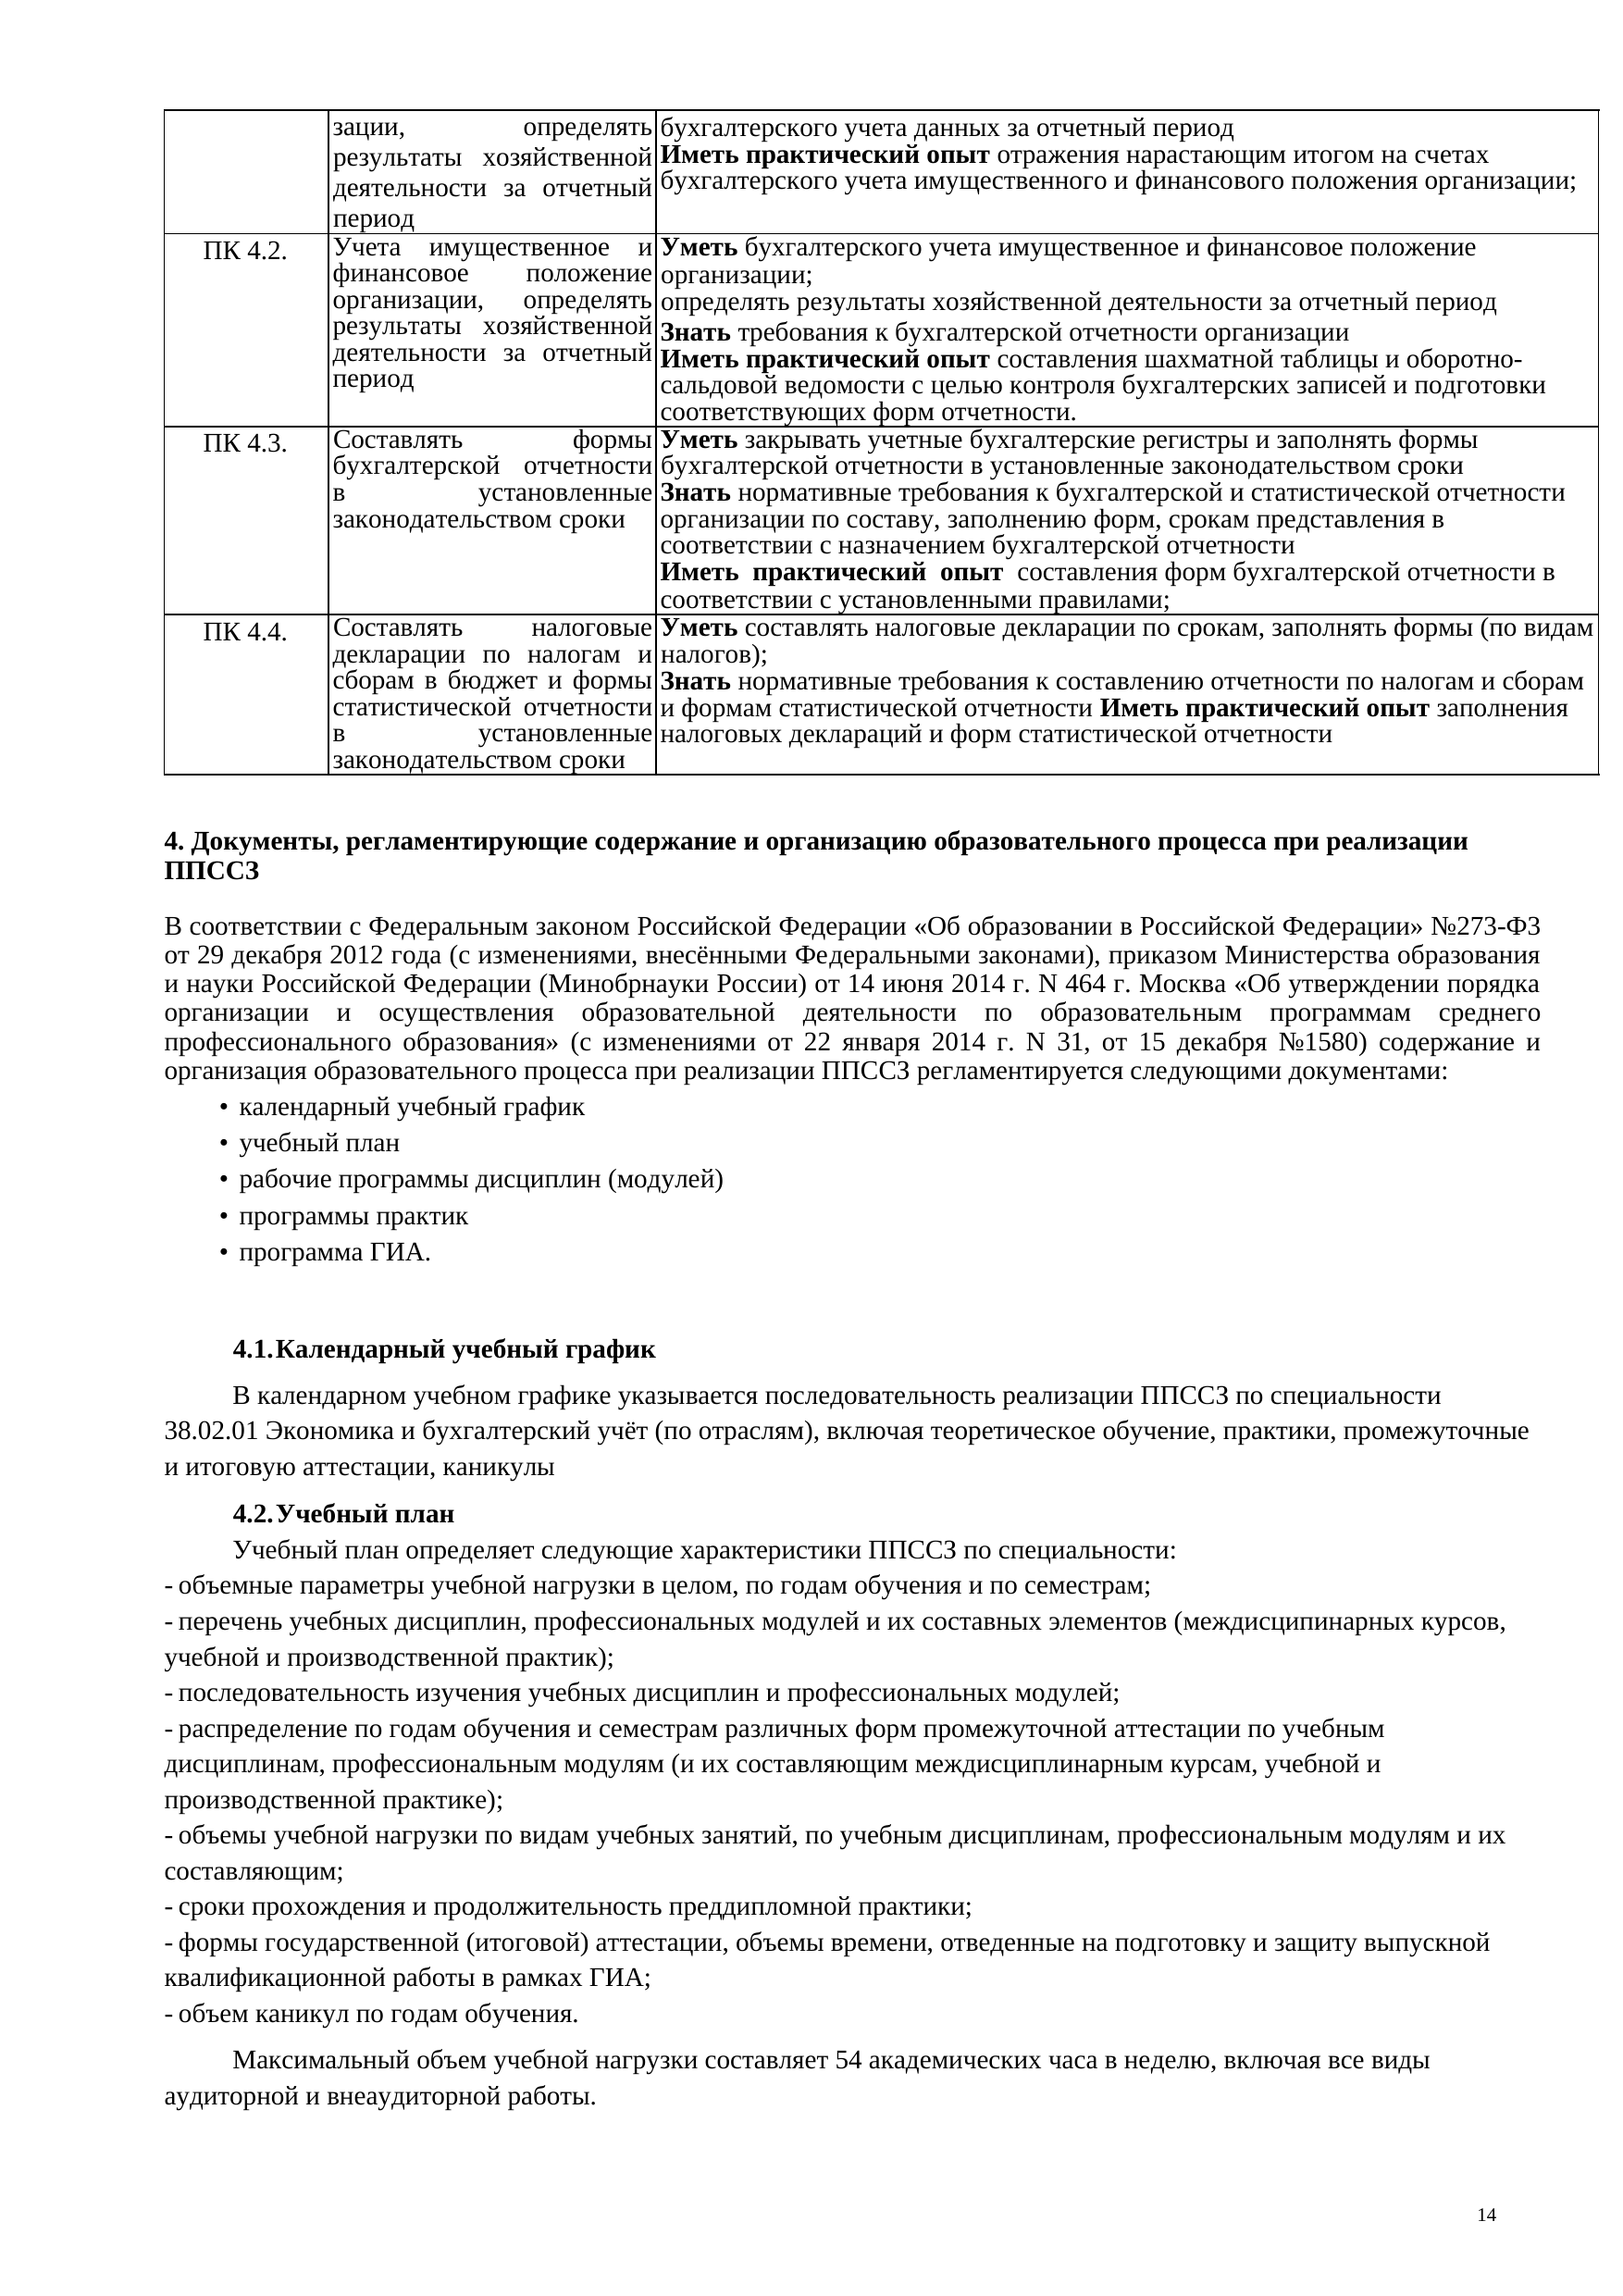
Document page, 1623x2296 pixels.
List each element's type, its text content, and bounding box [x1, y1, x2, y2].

table_cell ПК 4.2. [165, 234, 328, 426]
table_cell [165, 111, 328, 233]
list последовательность изучения учебных дисциплин и профессиональных модулей; [164, 1676, 1541, 1707]
table_cell Составлять формы бухгалтерской отчетности в установленные законодательством сроки [329, 428, 655, 614]
list учебный план [219, 1123, 1541, 1159]
text В календарном учебном графике указывается последовательность реализации ППССЗ по специальности 38.02.01 Экономика и бухгалтерский учёт (по отраслям), включая теоретическое обучение, практики, промежуточные и итоговую аттестации, каникулы [164, 1379, 1540, 1481]
text 4. Документы, регламентирующие содержание и организацию образовательного процесса при реализации ППССЗ [164, 827, 1541, 886]
list объем каникул по годам обучения. [164, 1997, 1541, 2029]
table_cell Уметь бухгалтерского учета имущественное и финансовое положение организации; определять результаты хозяйственной деятельности за отчетный период Знать требования к бухгалтерской отчетности организации Иметь практический опыт составления шахматной таблицы и оборотно-сальдовой ведомости с целью контроля бухгалтерских записей и подготовки соответствующих форм отчетности. [657, 234, 1598, 426]
list объемы учебной нагрузки по видам учебных занятий, по учебным дисциплинам, профессиональным модулям и их составляющим; [164, 1818, 1540, 1885]
list объемные параметры учебной нагрузки в целом, по годам обучения и по семестрам; [164, 1570, 1541, 1600]
list распределение по годам обучения и семестрам различных форм промежуточной аттестации по учебным дисциплинам, профессиональным модулям (и их составляющим междисциплинарным курсам, учебной и производственной практике); [164, 1712, 1540, 1814]
text Учебный план определяет следующие характеристики ППССЗ по специальности: [164, 1533, 1540, 1565]
list Календарный учебный график [233, 1333, 1541, 1363]
table_cell ПК 4.4. [165, 615, 328, 774]
table_cell Составлять налоговые декларации по налогам и сборам в бюджет и формы статистической отчетности в установленные законодательством сроки [329, 615, 655, 774]
text Максимальный объем учебной нагрузки составляет 54 академических часа в неделю, включая все виды аудиторной и внеаудиторной работы. [164, 2043, 1540, 2111]
list формы государственной (итоговой) аттестации, объемы времени, отведенные на подготовку и защиту выпускной квалификационной работы в рамках ГИА; [164, 1926, 1540, 1992]
list перечень учебных дисциплин, профессиональных модулей и их составных элементов (междисципинарных курсов, учебной и производственной практик); [164, 1605, 1540, 1671]
table_cell ПК 4.3. [165, 428, 328, 614]
table_cell зации, определять результаты хозяйственной деятельности за отчетный период [329, 111, 655, 233]
list Учебный план [233, 1497, 1541, 1529]
list сроки прохождения и продолжительность преддипломной практики; [164, 1890, 1541, 1921]
list рабочие программы дисциплин (модулей) [219, 1159, 1541, 1196]
table_cell Уметь закрывать учетные бухгалтерские регистры и заполнять формы бухгалтерской отчетности в установленные законодательством сроки Знать нормативные требования к бухгалтерской и статистической отчетности организации по составу, заполнению форм, срокам представления в соответствии с назначением бухгалтерской отчетности Иметь практический опыт составления форм бухгалтерской отчетности в соответствии с установленными правилами; [657, 428, 1598, 614]
table_cell Уметь составлять налоговые декларации по срокам, заполнять формы (по видам налогов); Знать нормативные требования к составлению отчетности по налогам и сборам и формам статистической отчетности Иметь практический опыт заполнения налоговых деклараций и форм статистической отчетности [657, 615, 1598, 774]
list календарный учебный график [219, 1086, 1541, 1123]
text В соответствии с Федеральным законом Российской Федерации «Об образовании в Российской Федерации» №273-Ф3 от 29 декабря 2012 года (с изменениями, внесёнными Федеральными законами), приказом Министерства образования и науки Российской Федерации (Минобрнауки России) от 14 июня 2014 г. N 464 г. Москва «Об утверждении порядка организации и осуществления образовательной деятельности по образовательным программам среднего профессионального образования» (с изменениями от 22 января 2014 г. N 31, от 15 декабря №1580) содержание и организация образовательного процесса при реализации ППССЗ регламентируется следующими документами: [164, 912, 1541, 1085]
list программа ГИА. [219, 1232, 1541, 1269]
table_cell Учета имущественное и финансовое положение организации, определять результаты хозяйственной деятельности за отчетный период [329, 234, 655, 426]
list программы практик [219, 1196, 1541, 1232]
table_cell бухгалтерского учета данных за отчетный период Иметь практический опыт отражения нарастающим итогом на счетах бухгалтерского учета имущественного и финансового положения организации; [657, 111, 1598, 233]
